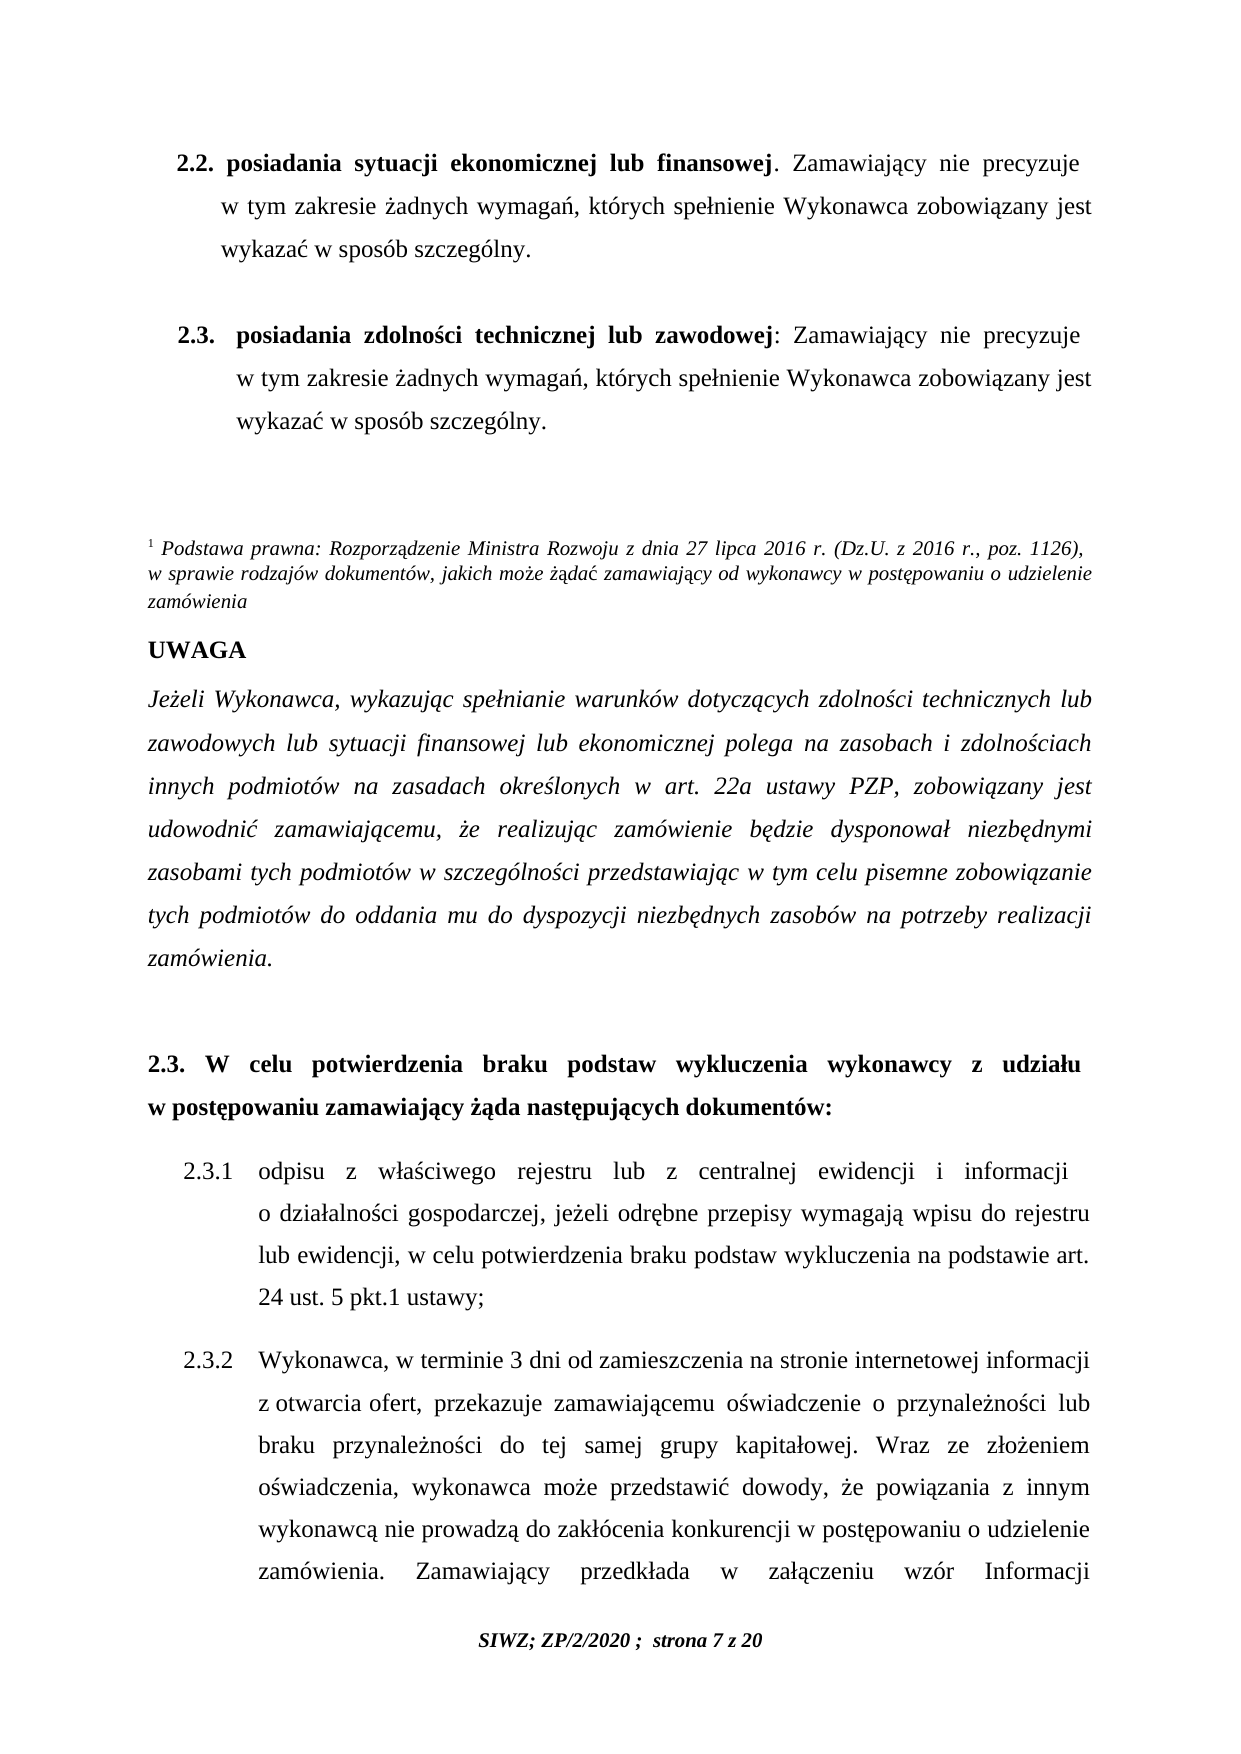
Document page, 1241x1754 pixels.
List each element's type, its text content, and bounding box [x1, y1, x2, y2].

text 2.2. posiadania sytuacji ekonomicznej lub finansowej. Zamawiający nie precyzuje w tym zakresie żadnych wymagań, których spełnienie Wykonawca zobowiązany jest wykazać w sposób szczególny. [176, 148, 1093, 263]
text 2.3. W celu potwierdzenia braku podstaw wykluczenia wykonawcy z udziału w postępowaniu zamawiający żąda następujących dokumentów: [148, 1049, 1093, 1121]
text UWAGA [148, 635, 1093, 664]
text 1 Podstawa prawna: Rozporządzenie Ministra Rozwoju z dnia 27 lipca 2016 r. (Dz.U. z 2016 r., poz. 1126), w sprawie rodzajów dokumentów, jakich może żądać zamawiający od wykonawcy w postępowaniu o udzielenie zamówienia [148, 535, 1093, 614]
list posiadania zdolności technicznej lub zawodowej: Zamawiający nie precyzuje w tym zakresie żadnych wymagań, których spełnienie Wykonawca zobowiązany jest wykazać w sposób szczególny. [177, 320, 1093, 435]
list odpisu z właściwego rejestru lub z centralnej ewidencji i informacji o działalności gospodarczej, jeżeli odrębne przepisy wymagają wpisu do rejestru lub ewidencji, w celu potwierdzenia braku podstaw wykluczenia na podstawie art. 24 ust. 5 pkt.1 ustawy; [183, 1156, 1091, 1311]
text Jeżeli Wykonawca, wykazując spełnianie warunków dotyczących zdolności technicznych lub zawodowych lub sytuacji finansowej lub ekonomicznej polega na zasobach i zdolnościach innych podmiotów na zasadach określonych w art. 22a ustawy PZP, zobowiązany jest udowodnić zamawiającemu, że realizując zamówienie będzie dysponował niezbędnymi zasobami tych podmiotów w szczególności przedstawiając w tym celu pisemne zobowiązanie tych podmiotów do oddania mu do dyspozycji niezbędnych zasobów na potrzeby realizacji zamówienia. [148, 684, 1093, 1014]
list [183, 1345, 1091, 1585]
